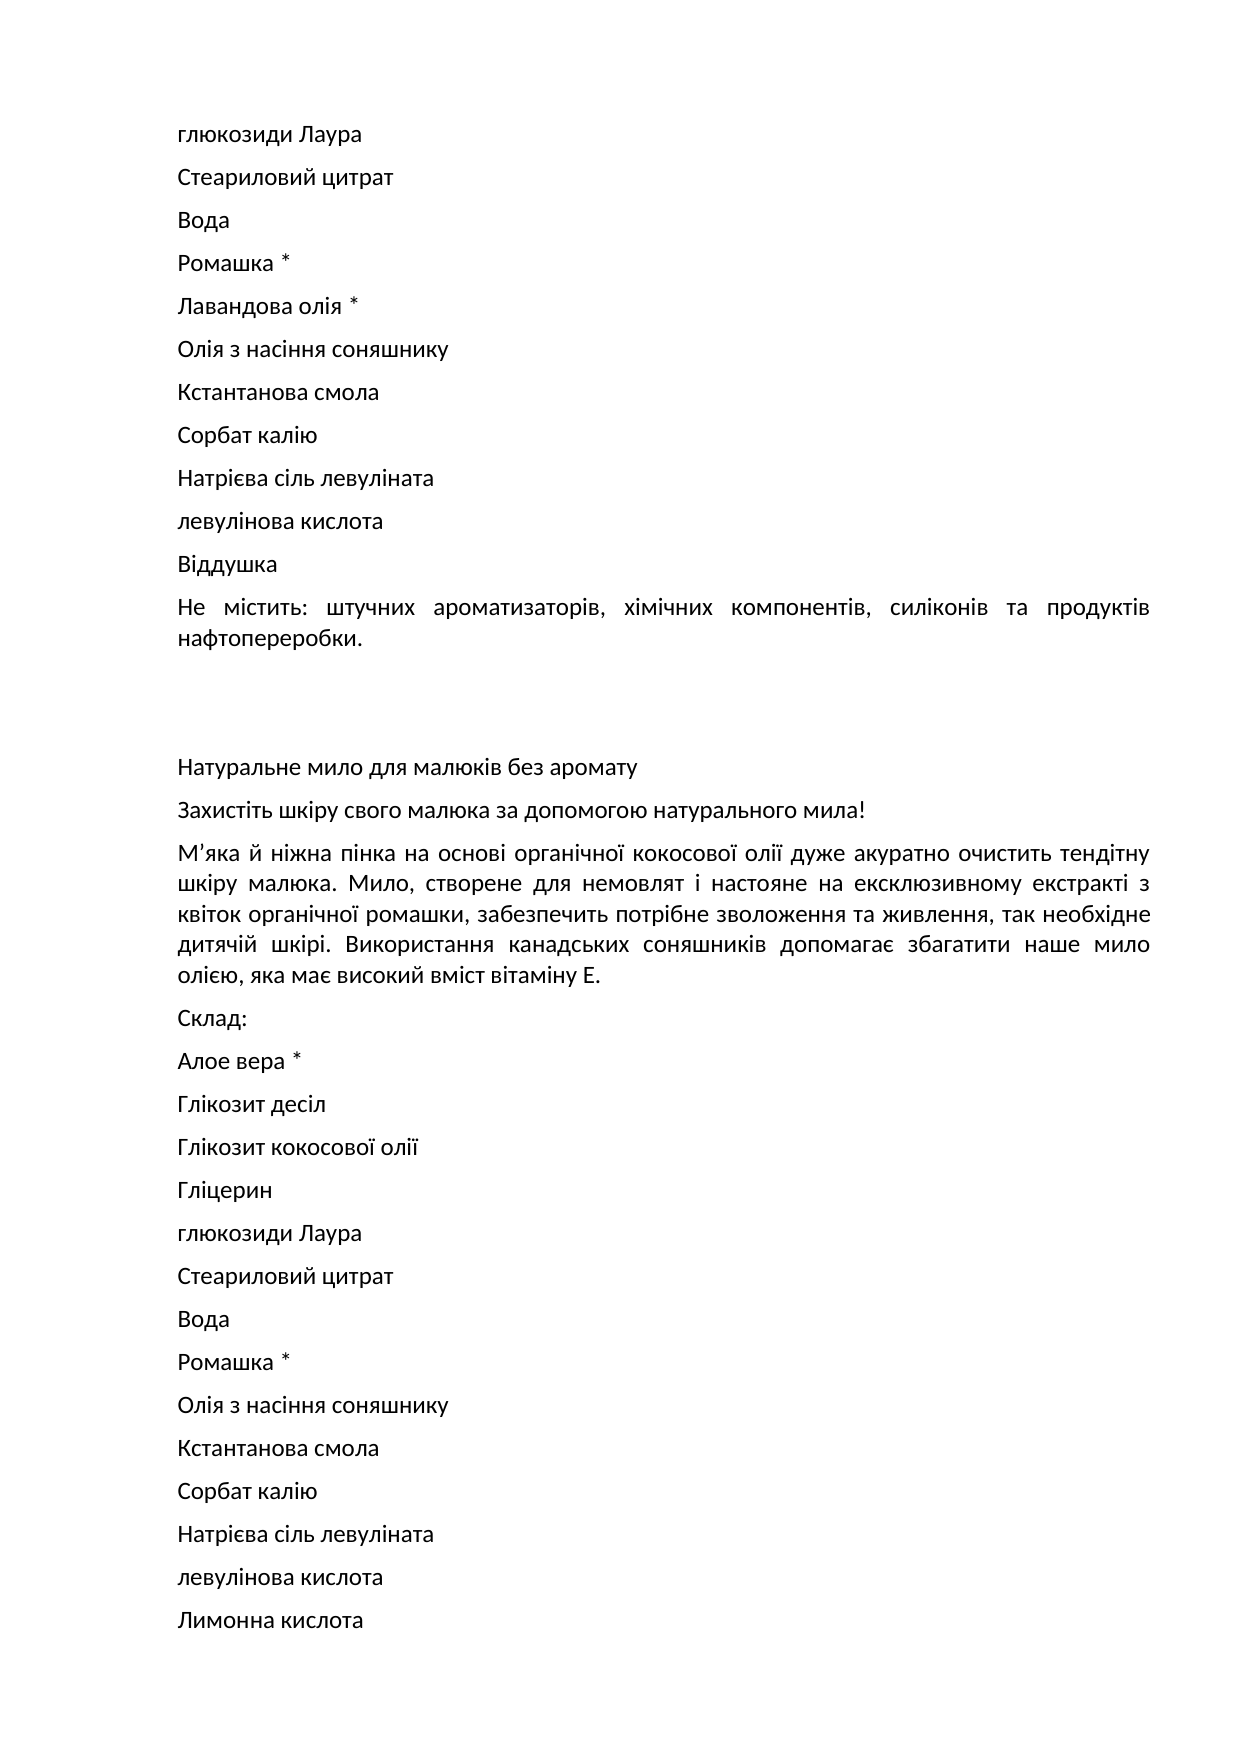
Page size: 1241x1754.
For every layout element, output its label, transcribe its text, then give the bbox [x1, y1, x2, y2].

text М’яка й ніжна пінка на основі органічної кокосової олії дуже акуратно очистить тендітну шкіру малюка. Мило, створене для немовлят і настояне на ексклюзивному екстракті з квіток органічної ромашки, забезпечить потрібне зволоження та живлення, так необхідне дитячій шкірі. Використання канадських соняшників допомагає збагатити наше мило олією, яка має високий вміст вітаміну Е. [177, 837, 1152, 989]
text Алое вера * [177, 1045, 1152, 1076]
text Сорбат калію [177, 1475, 1152, 1506]
text Олія з насіння соняшнику [177, 1389, 1152, 1420]
text левулінова кислота [177, 505, 1152, 536]
text Гліцерин [177, 1174, 1152, 1205]
text Кстантанова смола [177, 1432, 1152, 1463]
text Ромашка * [177, 247, 1152, 278]
text глюкозиди Лаура [177, 118, 1152, 149]
text Кстантанова смола [177, 376, 1152, 407]
text левулінова кислота [177, 1561, 1152, 1592]
text Натуральне мило для малюків без аромату [177, 751, 1152, 781]
text Олія з насіння соняшнику [177, 333, 1152, 364]
text Захистіть шкіру свого малюка за допомогою натурального мила! [177, 794, 1152, 824]
text Глікозит кокосової олії [177, 1131, 1152, 1162]
text Стеариловий цитрат [177, 1260, 1152, 1291]
text Натрієва сіль левуліната [177, 462, 1152, 493]
text Ромашка * [177, 1346, 1152, 1377]
text Вода [177, 204, 1152, 235]
text Лимонна кислота [177, 1604, 1152, 1635]
text глюкозиди Лаура [177, 1217, 1152, 1248]
text Сорбат калію [177, 419, 1152, 450]
text Вода [177, 1303, 1152, 1334]
text Глікозит десіл [177, 1088, 1152, 1119]
text Натрієва сіль левуліната [177, 1518, 1152, 1549]
text Не містить: штучних ароматизаторів, хімічних компонентів, силіконів та продуктів нафтопереробки. [177, 591, 1152, 652]
text Склад: [177, 1002, 1152, 1033]
text Лавандова олія * [177, 290, 1152, 321]
text Віддушка [177, 548, 1152, 579]
text Стеариловий цитрат [177, 161, 1152, 192]
